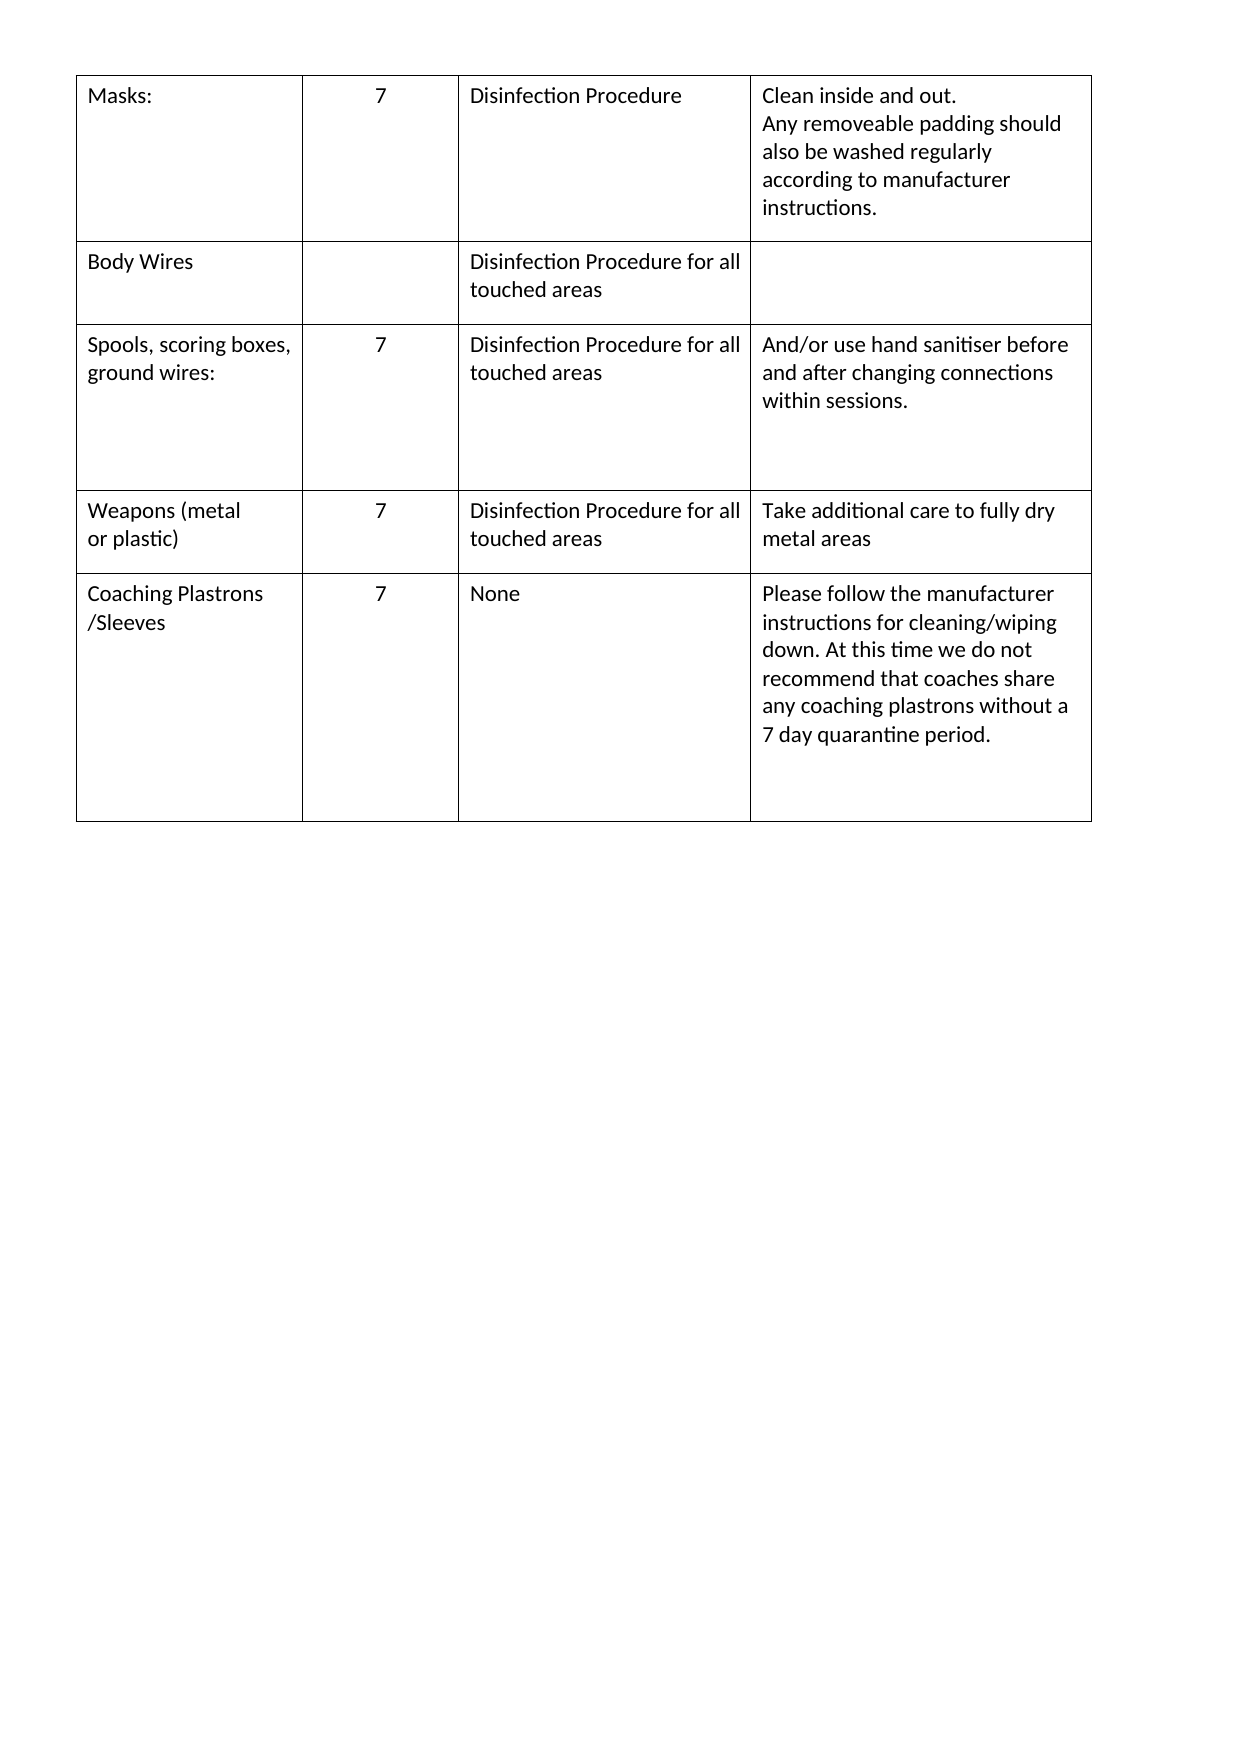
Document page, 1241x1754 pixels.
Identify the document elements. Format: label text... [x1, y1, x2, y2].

table_cell Please follow the manufacturer instructions for cleaning/wiping down. At this time we do not recommend that coaches share any coaching plastrons without a 7 day quarantine period. [751, 574, 1091, 821]
table_cell Body Wires [77, 242, 302, 324]
table_cell Disinfection Procedure for all touched areas [459, 242, 750, 324]
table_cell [459, 76, 750, 241]
table_cell [751, 242, 1091, 324]
table_cell None [459, 574, 750, 821]
table_cell [303, 242, 458, 324]
table_cell Spools, scoring boxes, ground wires: [77, 325, 302, 490]
table_cell Masks: [77, 76, 302, 241]
table_cell Disinfection Procedure for all touched areas [459, 325, 750, 490]
table_cell And/or use hand sanitiser before and after changing connections within sessions. [751, 325, 1091, 490]
table_cell Coaching Plastrons /Sleeves [77, 574, 302, 821]
table_cell Take additional care to fully dry metal areas [751, 491, 1091, 573]
table_cell 7 [303, 491, 458, 573]
table_cell Weapons (metal or plastic) [77, 491, 302, 573]
table_cell 7 [303, 76, 458, 241]
table_cell Clean inside and out. Any removeable padding should also be washed regularly according to manufacturer instructions. [751, 76, 1091, 241]
table_cell Disinfection Procedure for all touched areas [459, 491, 750, 573]
table_cell 7 [303, 325, 458, 490]
table_cell 7 [303, 574, 458, 821]
